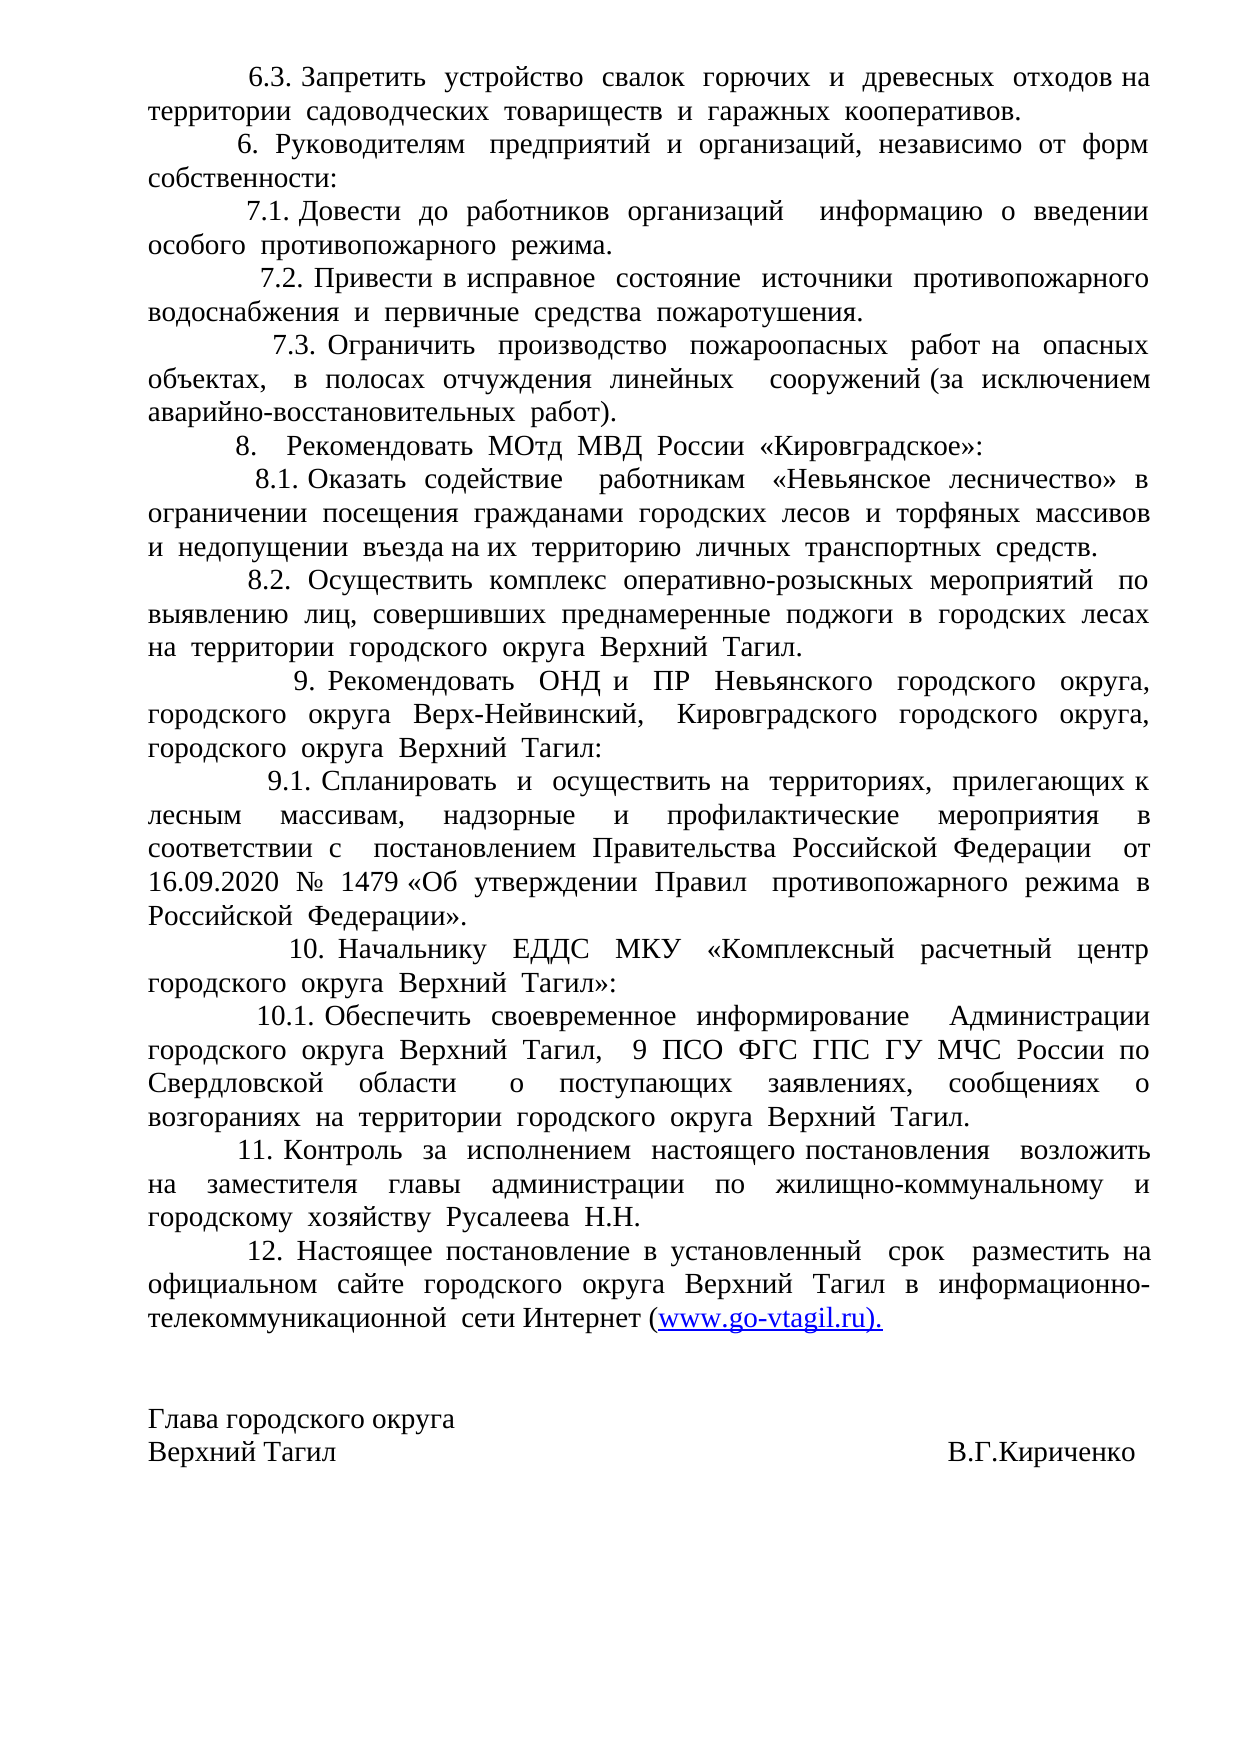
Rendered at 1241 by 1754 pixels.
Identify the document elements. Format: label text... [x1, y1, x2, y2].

text 9. Рекомендовать ОНД и ПР Невьянского городского округа, городского округа Верх-Нейвинский, Кировградского городского округа, городского округа Верхний Тагил: [148, 663, 1152, 763]
text 7.2. Привести в исправное состояние источники противопожарного водоснабжения и первичные средства пожаротушения. [148, 260, 1152, 327]
text 9.1. Спланировать и осуществить на территориях, прилегающих к лесным массивам, надзорные и профилактические мероприятия в соответствии с постановлением Правительства Российской Федерации от 16.09.2020 № 1479 «Об утверждении Правил противопожарного режима в Российской Федерации». [148, 763, 1152, 931]
text 6.3. Запретить устройство свалок горючих и древесных отходов на территории садоводческих товариществ и гаражных кооперативов. [148, 59, 1152, 126]
text 12. Настоящее постановление в установленный срок разместить на официальном сайте городского округа Верхний Тагил в информационно-телекоммуникационной сети Интернет (www.go-vtagil.ru). [148, 1233, 1152, 1334]
text 6. Руководителям предприятий и организаций, независимо от форм собственности: [148, 126, 1152, 193]
text 10.1. Обеспечить своевременное информирование Администрации городского округа Верхний Тагил, 9 ПСО ФГС ГПС ГУ МЧС России по Свердловской области о поступающих заявлениях, сообщениях о возгораниях на территории городского округа Верхний Тагил. [148, 998, 1152, 1132]
text 10. Начальнику ЕДДС МКУ «Комплексный расчетный центр городского округа Верхний Тагил»: [148, 931, 1152, 998]
text 7.1. Довести до работников организаций информацию о введении особого противопожарного режима. [148, 193, 1152, 260]
text 8.1. Оказать содействие работникам «Невьянское лесничество» в ограничении посещения гражданами городских лесов и торфяных массивов и недопущении въезда на их территорию личных транспортных средств. [148, 462, 1152, 562]
text 7.3. Ограничить производство пожароопасных работ на опасных объектах, в полосах отчуждения линейных сооружений (за исключением аварийно-восстановительных работ). [148, 327, 1152, 428]
text 8. Рекомендовать МОтд МВД России «Кировградское»: [148, 428, 1152, 462]
text Глава городского округа [148, 1401, 1152, 1434]
text Верхний Тагил В.Г.Кириченко [148, 1434, 1152, 1468]
text 8.2. Осуществить комплекс оперативно-розыскных мероприятий по выявлению лиц, совершивших преднамеренные поджоги в городских лесах на территории городского округа Верхний Тагил. [148, 562, 1152, 663]
text 11. Контроль за исполнением настоящего постановления возложить на заместителя главы администрации по жилищно-коммунальному и городскому хозяйству Русалеева Н.Н. [148, 1132, 1152, 1233]
